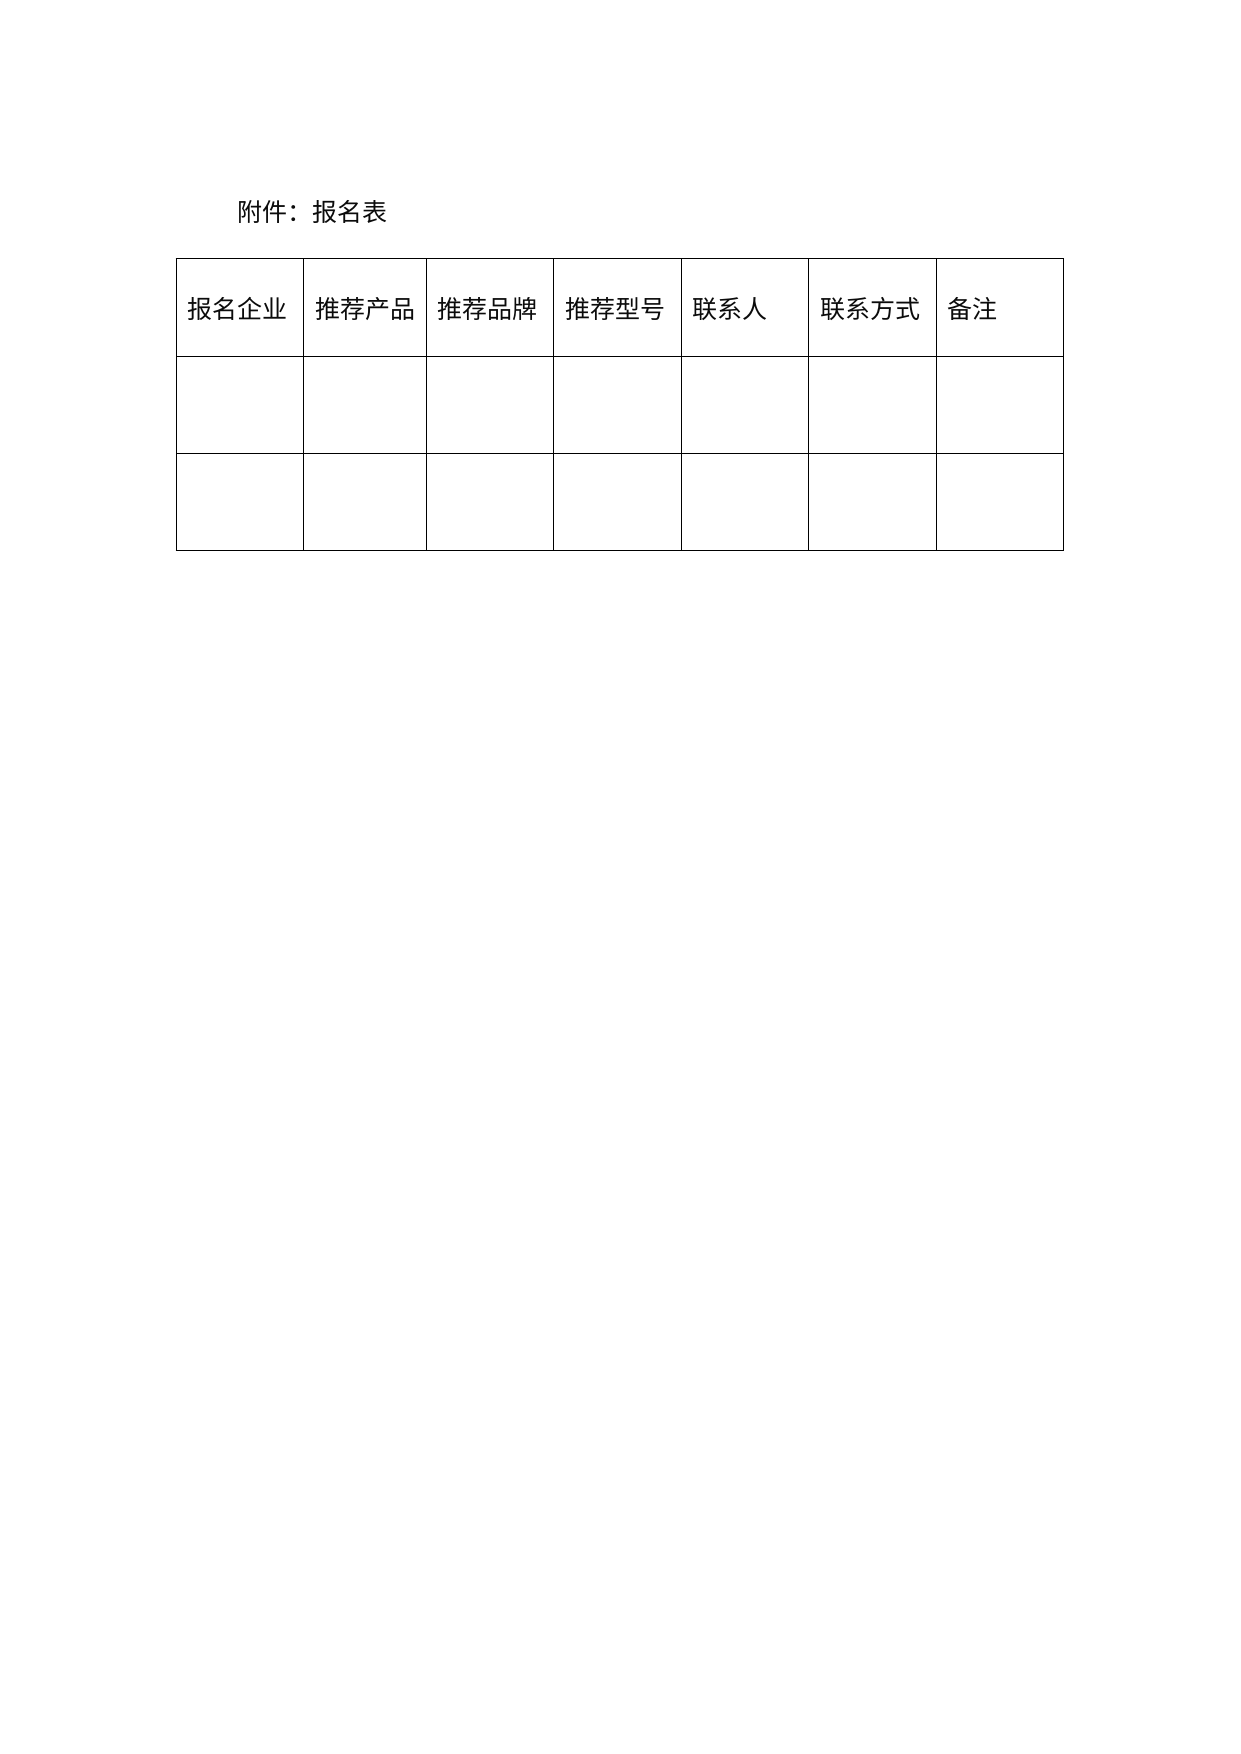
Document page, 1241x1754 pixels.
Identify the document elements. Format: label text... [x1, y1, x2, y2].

table_cell [177, 357, 303, 453]
table_cell [682, 357, 808, 453]
table_cell [554, 454, 681, 550]
table_cell [554, 357, 681, 453]
table_cell [427, 454, 553, 550]
table_header 联系人 [682, 259, 808, 356]
table_header 联系方式 [809, 259, 936, 356]
text 附件：报名表 [187, 178, 1053, 243]
table_header 推荐型号 [554, 259, 681, 356]
table_cell [304, 454, 426, 550]
table_cell [427, 357, 553, 453]
table_cell [682, 454, 808, 550]
table_cell [937, 454, 1063, 550]
table_header 备注 [937, 259, 1063, 356]
table_header 推荐产品 [304, 259, 426, 356]
table_cell [304, 357, 426, 453]
table_header 报名企业 [177, 259, 303, 356]
table_header 推荐品牌 [427, 259, 553, 356]
table_cell [809, 357, 936, 453]
table_cell [937, 357, 1063, 453]
table_cell [177, 454, 303, 550]
table_cell [809, 454, 936, 550]
